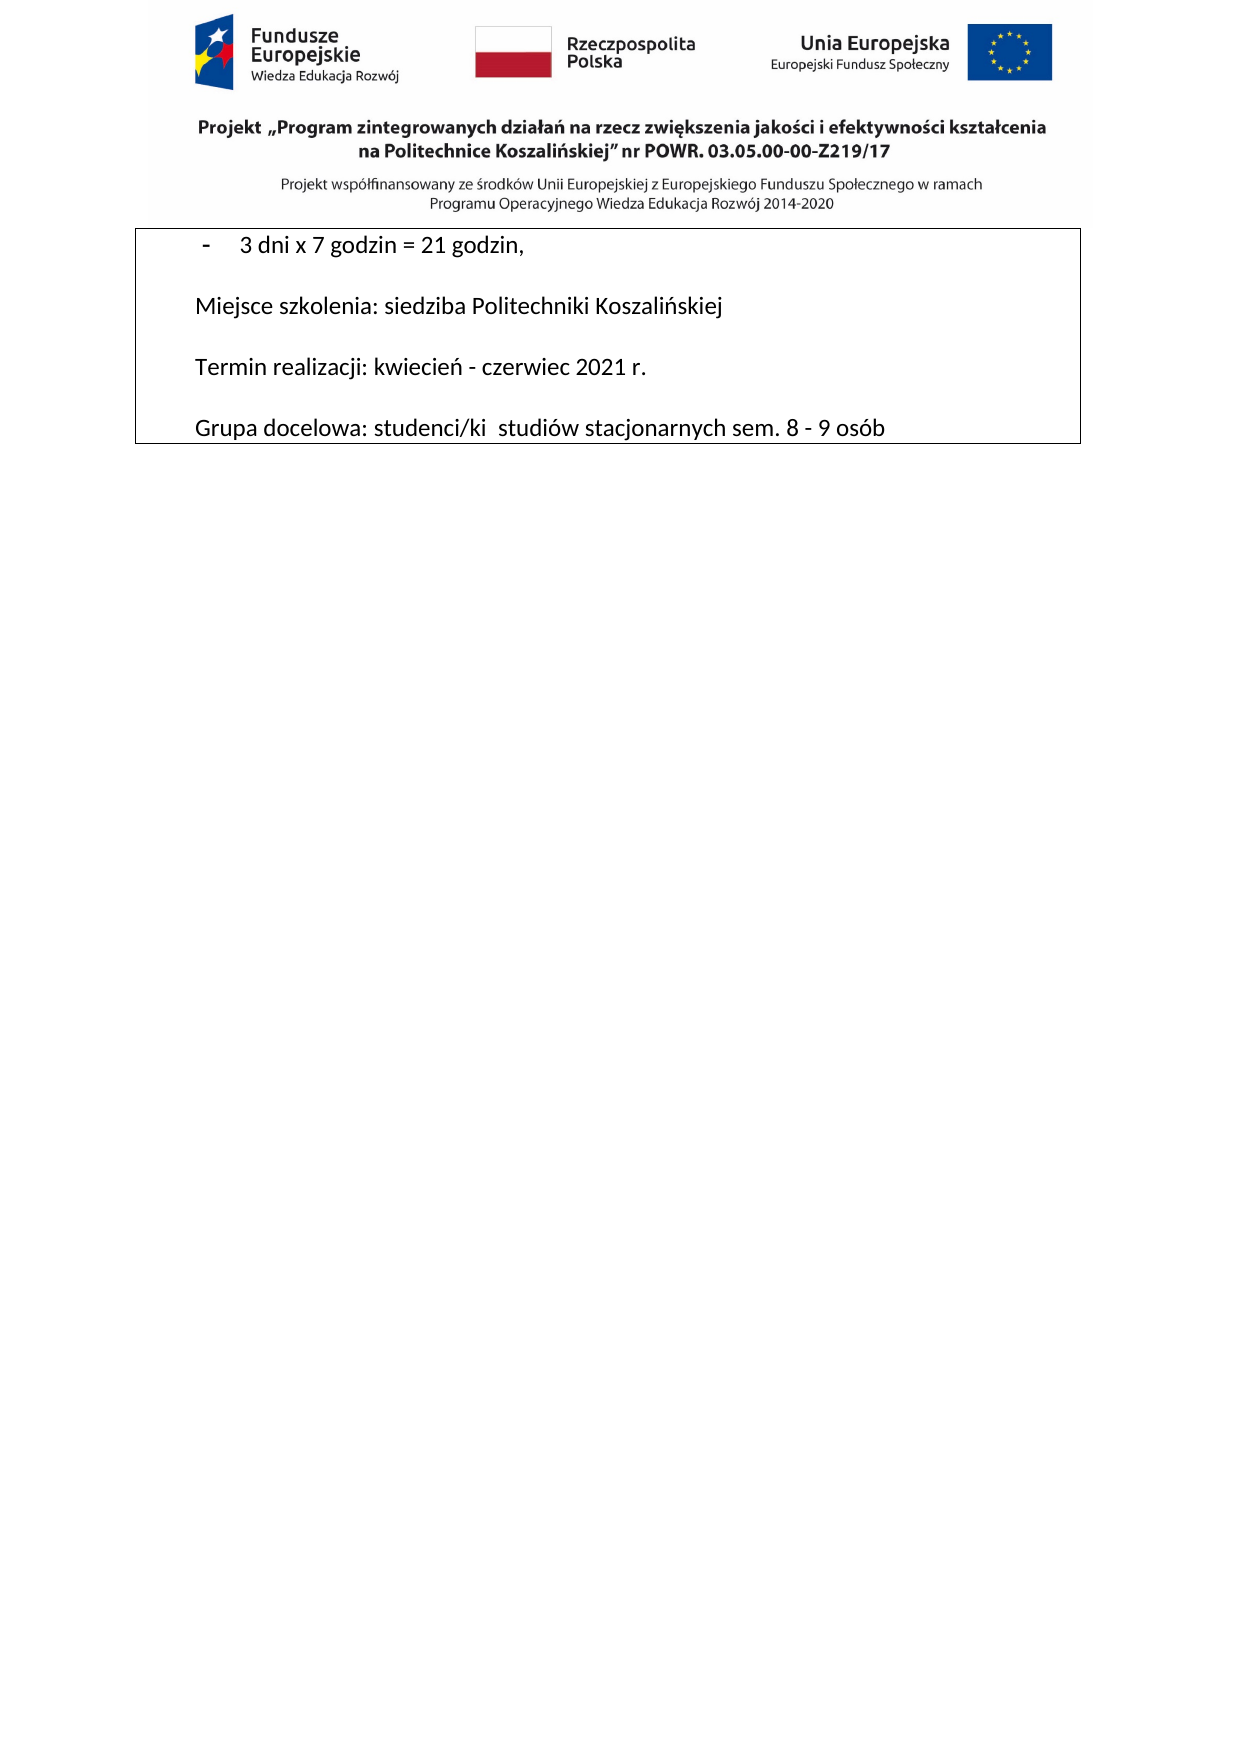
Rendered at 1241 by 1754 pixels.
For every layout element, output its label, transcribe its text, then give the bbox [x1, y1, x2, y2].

picture [147, 0, 1093, 228]
